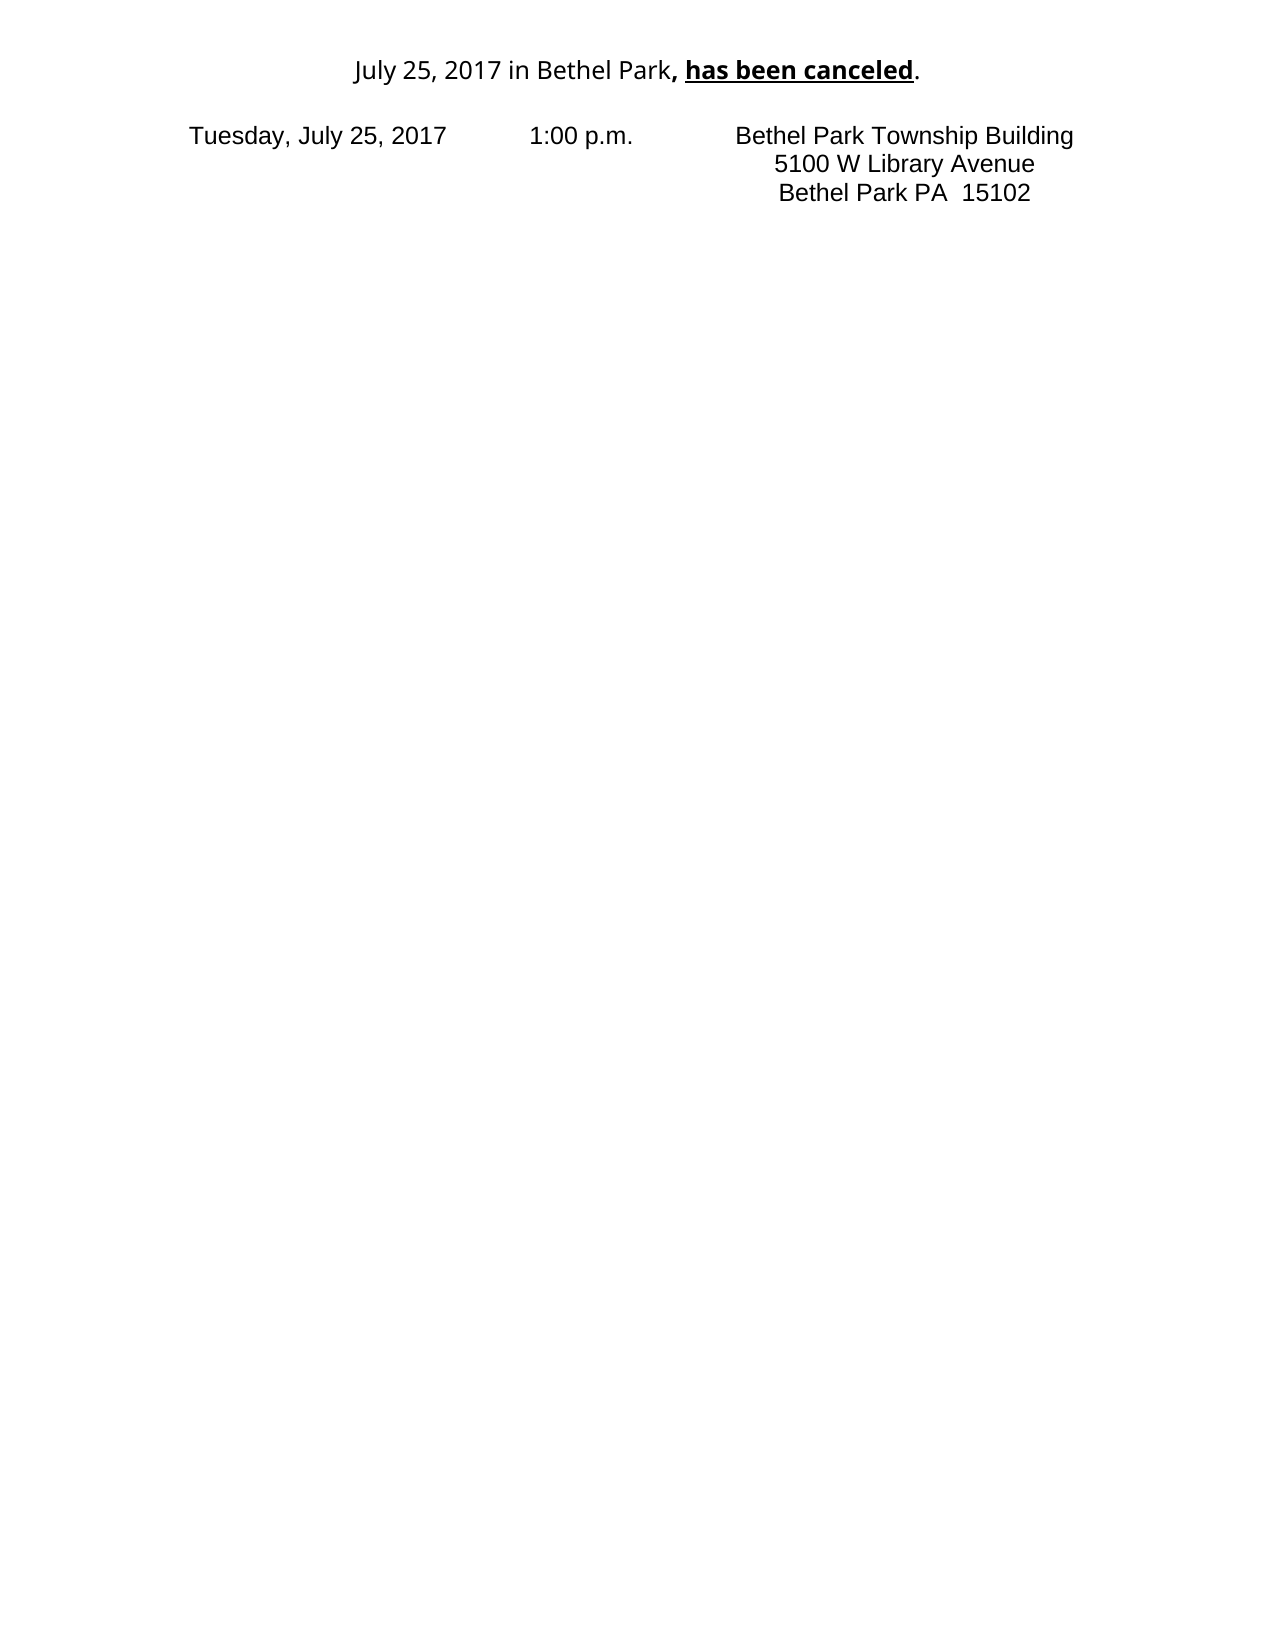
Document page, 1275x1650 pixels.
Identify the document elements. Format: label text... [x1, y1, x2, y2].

table_header Tuesday, July 25, 2017 [139, 121, 497, 207]
table_header 1:00 p.m. [497, 121, 666, 207]
text July 25, 2017 in Bethel Park, has been canceled. [150, 52, 1125, 87]
table_header Bethel Park Township Building 5100 W Library Avenue Bethel Park PA 15102 [666, 121, 1144, 207]
